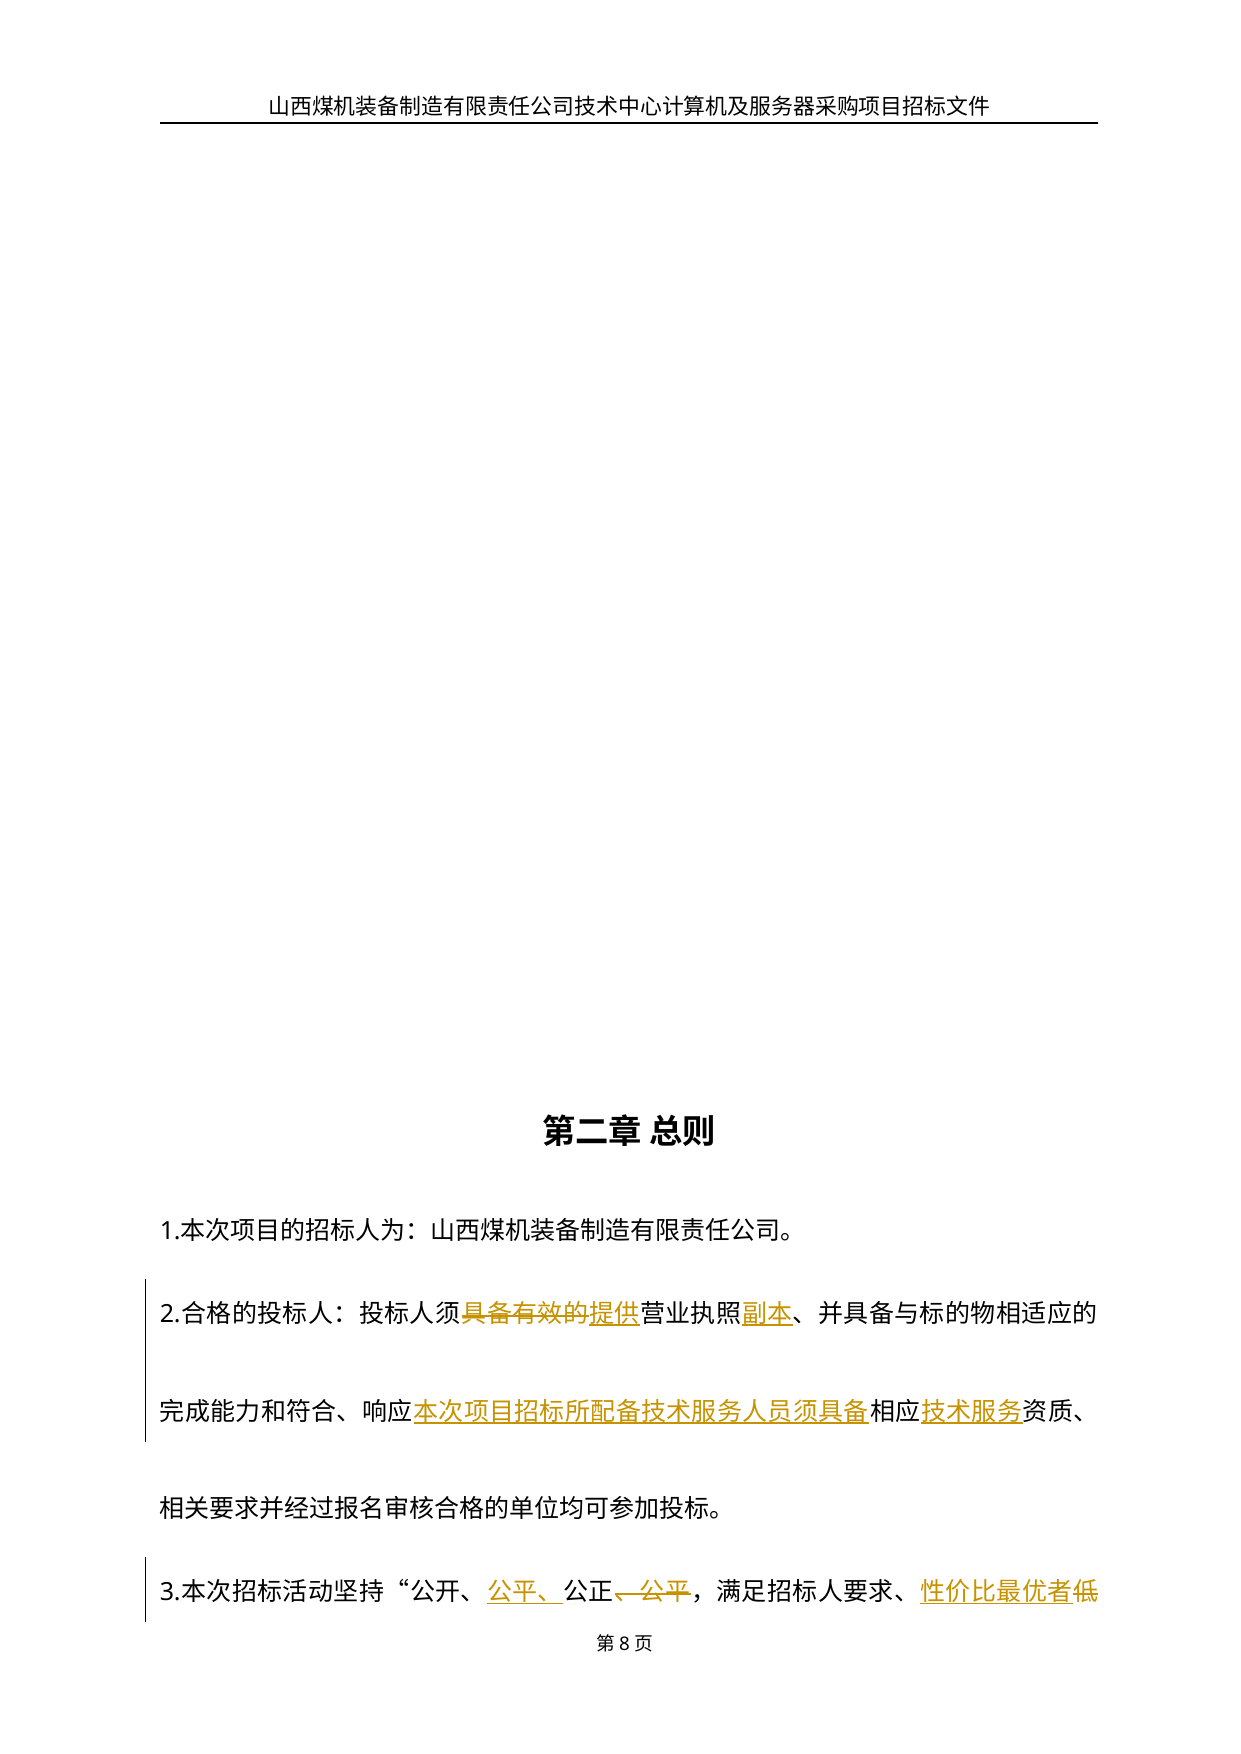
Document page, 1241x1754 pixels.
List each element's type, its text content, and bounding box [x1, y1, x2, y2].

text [159, 1557, 1098, 1622]
text 1.本次项目的招标人为：山西煤机装备制造有限责任公司。 [159, 1196, 1098, 1261]
text 2.合格的投标人：投标人须营业执照、并具备与标的物相适应的完成能力和符合、响应相应资质、相关要求并经过报名审核合格的单位均可参加投标。 [159, 1279, 1098, 1539]
subtitle 第二章 总则 [159, 1097, 1098, 1162]
